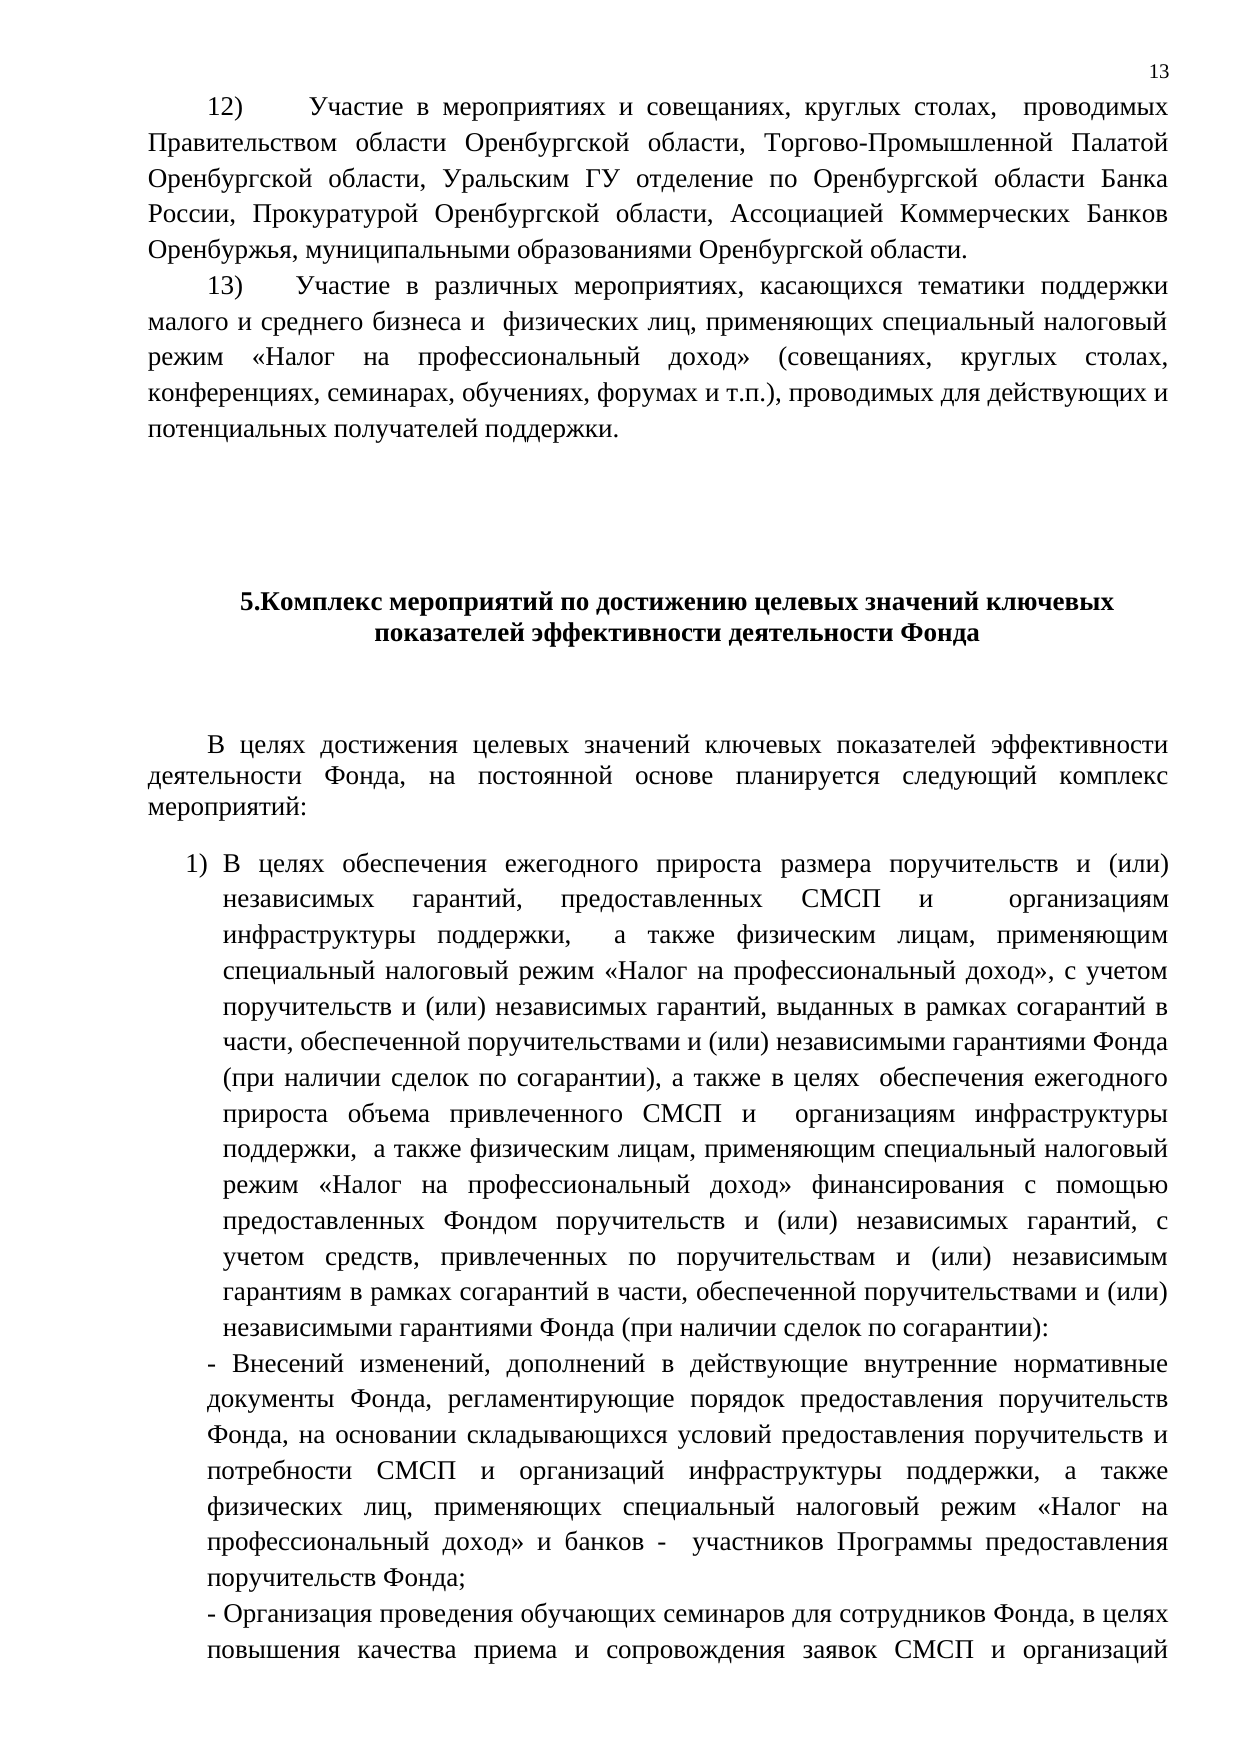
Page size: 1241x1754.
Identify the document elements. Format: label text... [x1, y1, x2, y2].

list Участие в мероприятиях и совещаниях, круглых столах, проводимых Правительством области Оренбургской области, Торгово-Промышленной Палатой Оренбургской области, Уральским ГУ отделение по Оренбургской области Банка России, Прокуратурой Оренбургской области, Ассоциацией Коммерческих Банков Оренбуржья, муниципальными образованиями Оренбургской области. [148, 90, 1169, 264]
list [207, 1597, 1169, 1664]
list Участие в различных мероприятиях, касающихся тематики поддержки малого и среднего бизнеса и физических лиц, применяющих специальный налоговый режим «Налог на профессиональный доход» (совещаниях, круглых столах, конференциях, семинарах, обучениях, форумах и т.п.), проводимых для действующих и потенциальных получателей поддержки. [148, 269, 1169, 443]
text В целях достижения целевых значений ключевых показателей эффективности деятельности Фонда, на постоянной основе планируется следующий комплекс мероприятий: [148, 728, 1169, 822]
text 5.Комплекс мероприятий по достижению целевых значений ключевых показателей эффективности деятельности Фонда [185, 585, 1169, 647]
list В целях обеспечения ежегодного прироста размера поручительств и (или) независимых гарантий, предоставленных СМСП и организациям инфраструктуры поддержки, а также физическим лицам, применяющим специальный налоговый режим «Налог на профессиональный доход», с учетом поручительств и (или) независимых гарантий, выданных в рамках согарантий в части, обеспеченной поручительствами и (или) независимыми гарантиями Фонда (при наличии сделок по согарантии), а также в целях обеспечения ежегодного прироста объема привлеченного СМСП и организациям инфраструктуры поддержки, а также физическим лицам, применяющим специальный налоговый режим «Налог на профессиональный доход» финансирования с помощью предоставленных Фондом поручительств и (или) независимых гарантий, с учетом средств, привлеченных по поручительствам и (или) независимым гарантиям в рамках согарантий в части, обеспеченной поручительствами и (или) независимыми гарантиями Фонда (при наличии сделок по согарантии): [185, 847, 1169, 1342]
list - Внесений изменений, дополнений в действующие внутренние нормативные документы Фонда, регламентирующие порядок предоставления поручительств Фонда, на основании складывающихся условий предоставления поручительств и потребности СМСП и организаций инфраструктуры поддержки, а также физических лиц, применяющих специальный налоговый режим «Налог на профессиональный доход» и банков - участников Программы предоставления поручительств Фонда; [207, 1347, 1169, 1592]
